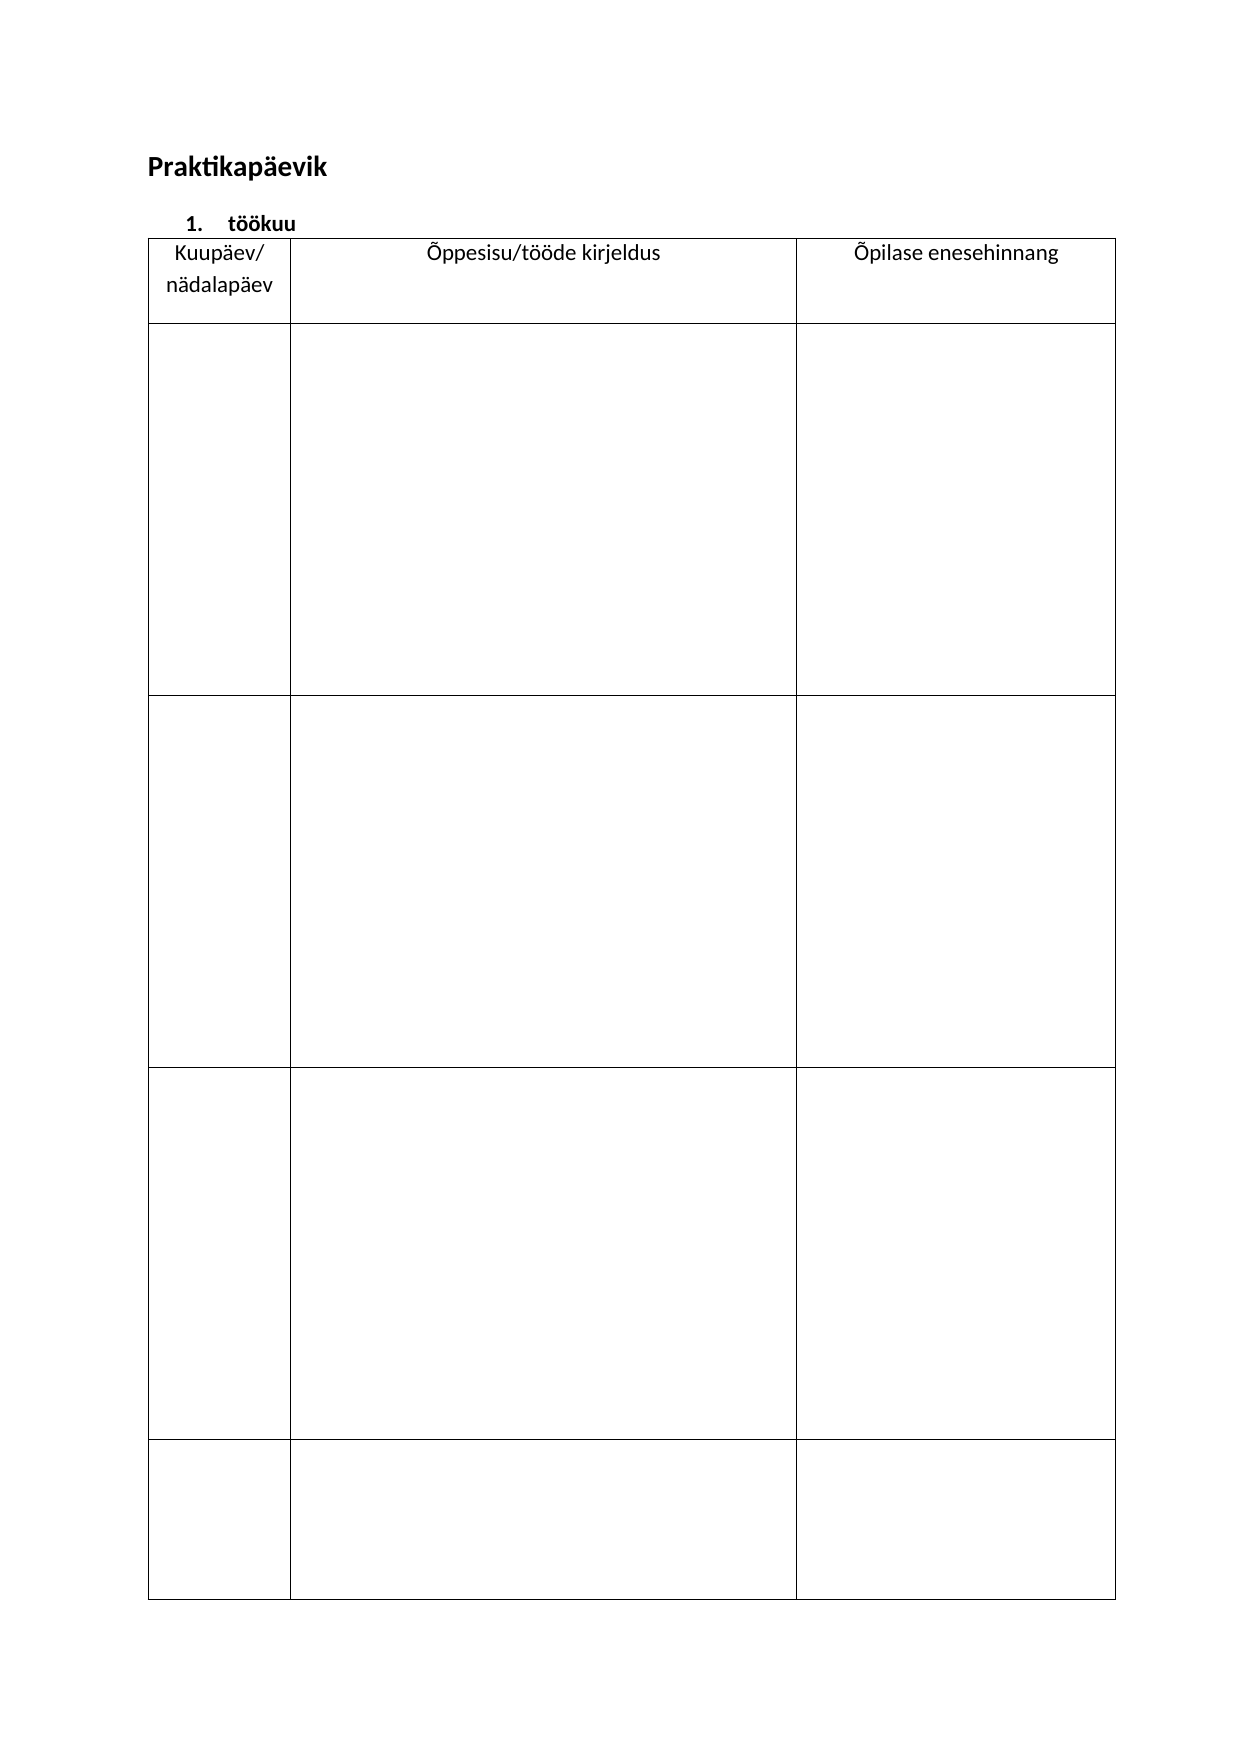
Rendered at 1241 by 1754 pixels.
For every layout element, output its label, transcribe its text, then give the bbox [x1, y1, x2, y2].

table_cell [797, 324, 1115, 695]
table_cell [149, 696, 290, 1067]
table_cell [291, 324, 796, 695]
list töökuu [185, 209, 1137, 237]
table_cell [797, 696, 1115, 1067]
table_cell [291, 1440, 796, 1599]
table_cell [149, 1440, 290, 1599]
table_header Õppesisu/tööde kirjeldus [291, 239, 796, 323]
table_cell [149, 1068, 290, 1439]
table_cell [797, 1068, 1115, 1439]
table_cell [291, 696, 796, 1067]
table_cell [149, 324, 290, 695]
table_cell [291, 1068, 796, 1439]
table_header Kuupäev/ nädalapäev [149, 239, 290, 323]
table_cell [797, 1440, 1115, 1599]
table_header Õpilase enesehinnang [797, 239, 1115, 323]
text Praktikapäevik [148, 148, 1137, 183]
